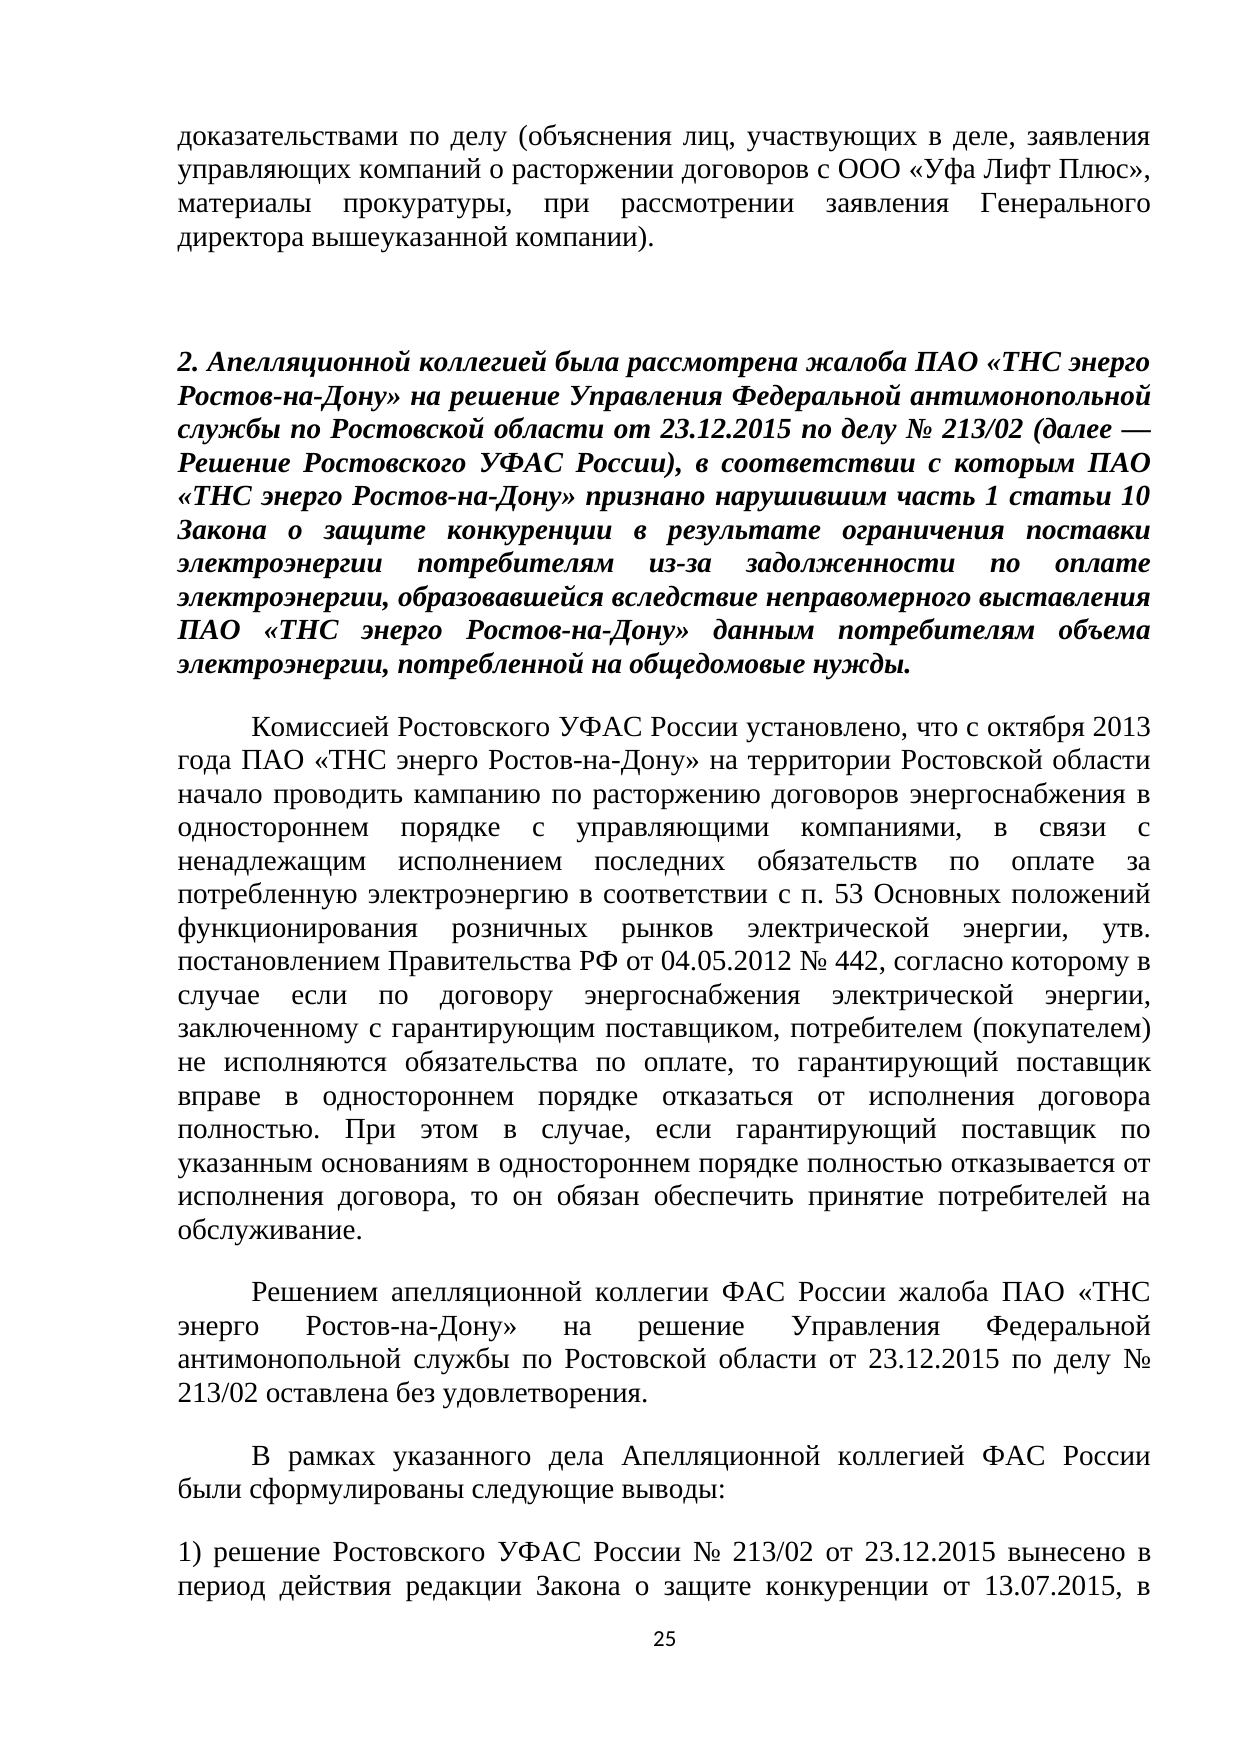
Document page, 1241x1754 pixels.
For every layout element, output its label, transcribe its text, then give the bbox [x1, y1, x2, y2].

text В рамках указанного дела Апелляционной коллегией ФАС России были сформулированы следующие выводы: [177, 1438, 1152, 1505]
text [177, 118, 1152, 252]
text 2. Апелляционной коллегией была рассмотрена жалоба ПАО «ТНС энерго Ростов-на-Дону» на решение Управления Федеральной антимонопольной службы по Ростовской области от 23.12.2015 по делу № 213/02 (далее — Решение Ростовского УФАС России), в соответствии с которым ПАО «ТНС энерго Ростов-на-Дону» признано нарушившим часть 1 статьи 10 Закона о защите конкуренции в результате ограничения поставки электроэнергии потребителям из-за задолженности по оплате электроэнергии, образовавшейся вследствие неправомерного выставления ПАО «ТНС энерго Ростов-на-Дону» данным потребителям объема электроэнергии, потребленной на общедомовые нужды. [177, 344, 1152, 679]
text Комиссией Ростовского УФАС России установлено, что с октября 2013 года ПАО «ТНС энерго Ростов-на-Дону» на территории Ростовской области начало проводить кампанию по расторжению договоров энергоснабжения в одностороннем порядке с управляющими компаниями, в связи с ненадлежащим исполнением последних обязательств по оплате за потребленную электроэнергию в соответствии с п. 53 Основных положений функционирования розничных рынков электрической энергии, утв. постановлением Правительства РФ от 04.05.2012 № 442, согласно которому в случае если по договору энергоснабжения электрической энергии, заключенному с гарантирующим поставщиком, потребителем (покупателем) не исполняются обязательства по оплате, то гарантирующий поставщик вправе в одностороннем порядке отказаться от исполнения договора полностью. При этом в случае, если гарантирующий поставщик по указанным основаниям в одностороннем порядке полностью отказывается от исполнения договора, то он обязан обеспечить принятие потребителей на обслуживание. [177, 709, 1152, 1245]
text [177, 1534, 1152, 1601]
text Решением апелляционной коллегии ФАС России жалоба ПАО «ТНС энерго Ростов-на-Дону» на решение Управления Федеральной антимонопольной службы по Ростовской области от 23.12.2015 по делу № 213/02 оставлена без удовлетворения. [177, 1274, 1152, 1409]
